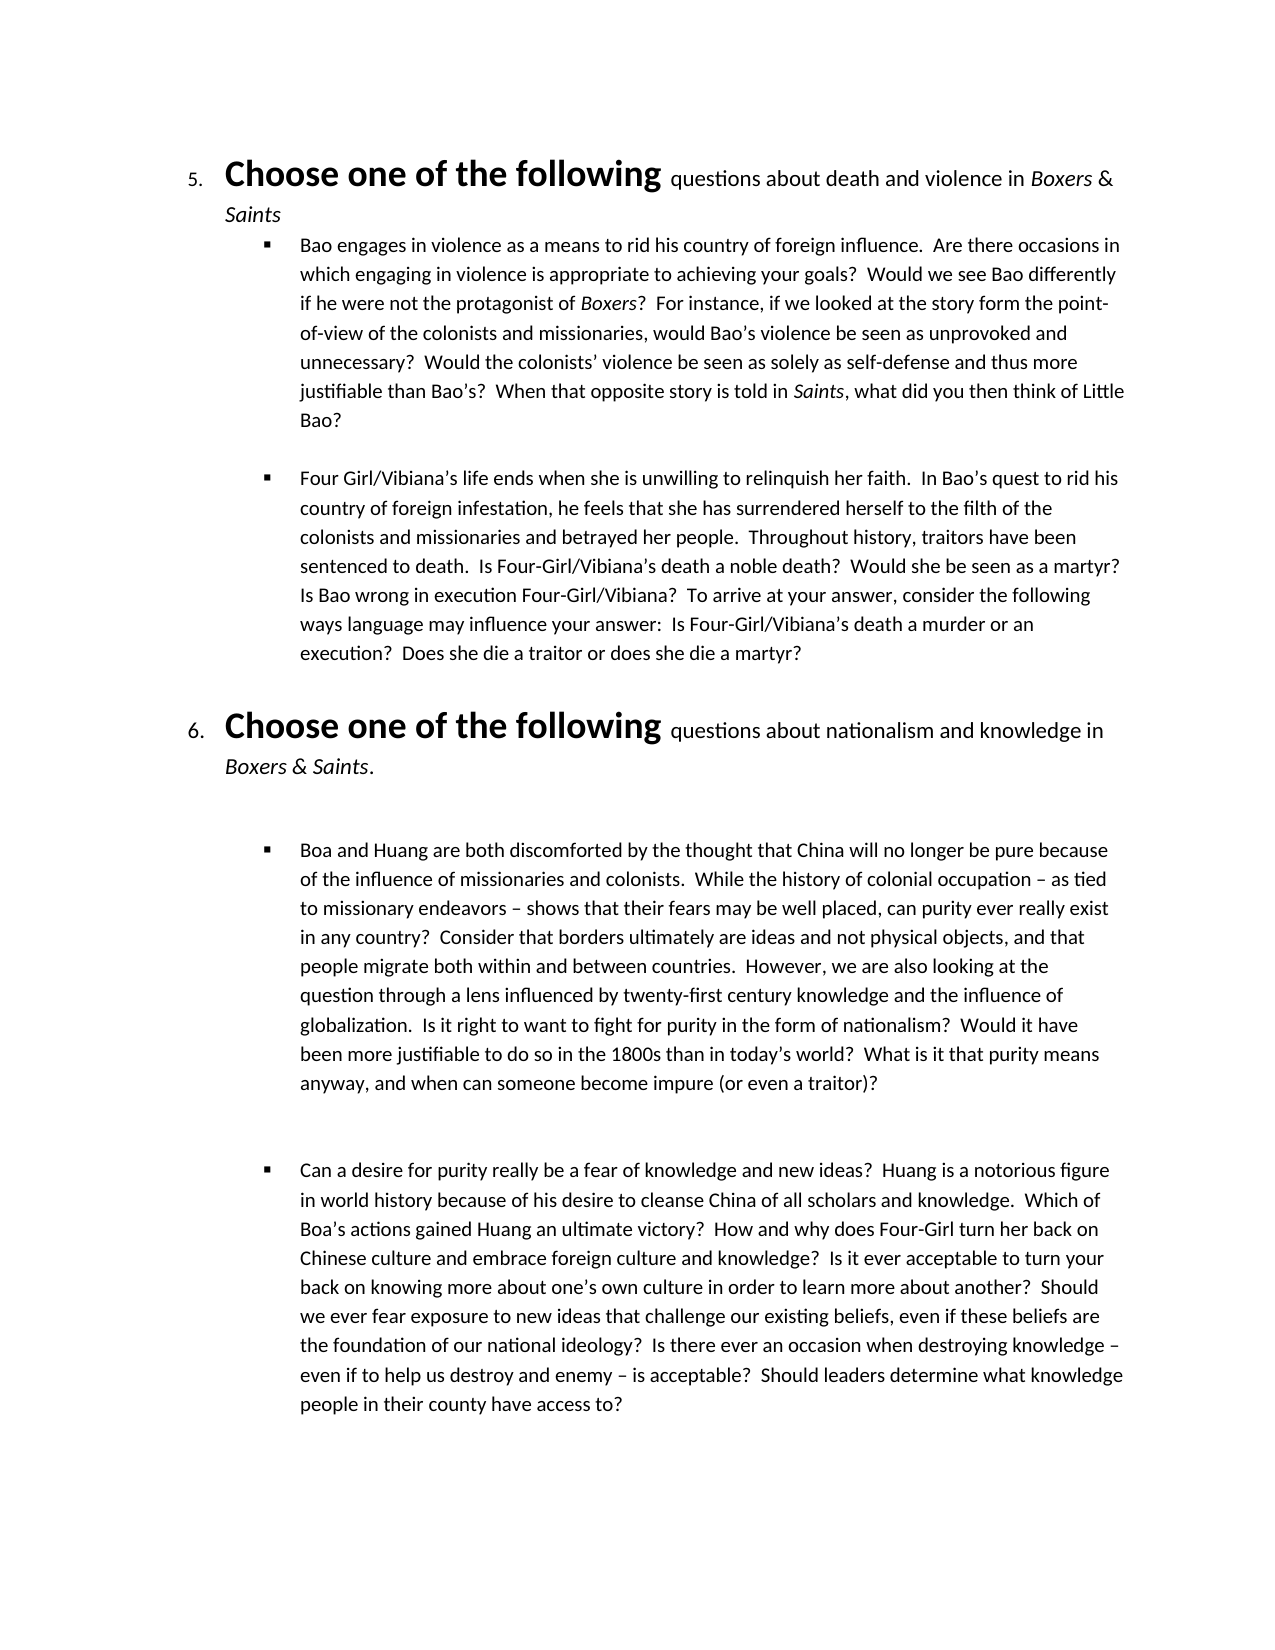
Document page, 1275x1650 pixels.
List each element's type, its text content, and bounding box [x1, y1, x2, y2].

list Choose one of the following questions about death and violence in Boxers & Saints [187, 150, 1125, 228]
list Choose one of the following questions about nationalism and knowledge in Boxers & Saints. [187, 702, 1125, 780]
list Four Girl/Vibiana’s life ends when she is unwilling to relinquish her faith. In Bao’s quest to rid his country of foreign infestation, he feels that she has surrendered herself to the filth of the colonists and missionaries and betrayed her people. Throughout history, traitors have been sentenced to death. Is Four-Girl/Vibiana’s death a noble death? Would she be seen as a martyr? Is Bao wrong in execution Four-Girl/Vibiana? To arrive at your answer, consider the following ways language may influence your answer: Is Four-Girl/Vibiana’s death a murder or an execution? Does she die a traitor or does she die a martyr? [262, 466, 1125, 666]
list Can a desire for purity really be a fear of knowledge and new ideas? Huang is a notorious figure in world history because of his desire to cleanse China of all scholars and knowledge. Which of Boa’s actions gained Huang an ultimate victory? How and why does Four-Girl turn her back on Chinese culture and embrace foreign culture and knowledge? Is it ever acceptable to turn your back on knowing more about one’s own culture in order to learn more about another? Should we ever fear exposure to new ideas that challenge our existing beliefs, even if these beliefs are the foundation of our national ideology? Is there ever an occasion when destroying knowledge – even if to help us destroy and enemy – is acceptable? Should leaders determine what knowledge people in their county have access to? [262, 1158, 1125, 1416]
list Bao engages in violence as a means to rid his country of foreign influence. Are there occasions in which engaging in violence is appropriate to achieving your goals? Would we see Bao differently if he were not the protagonist of Boxers? For instance, if we looked at the story form the point-of-view of the colonists and missionaries, would Bao’s violence be seen as unprovoked and unnecessary? Would the colonists’ violence be seen as solely as self-defense and thus more justifiable than Bao’s? When that opposite story is told in Saints, what did you then think of Little Bao? [262, 232, 1125, 433]
list Boa and Huang are both discomforted by the thought that China will no longer be pure because of the influence of missionaries and colonists. While the history of colonial occupation – as tied to missionary endeavors – shows that their fears may be well placed, can purity ever really exist in any country? Consider that borders ultimately are ideas and not physical objects, and that people migrate both within and between countries. However, we are also looking at the question through a lens influenced by twenty-first century knowledge and the influence of globalization. Is it right to want to fight for purity in the form of nationalism? Would it have been more justifiable to do so in the 1800s than in today’s world? What is it that purity means anyway, and when can someone become impure (or even a traitor)? [262, 837, 1125, 1096]
